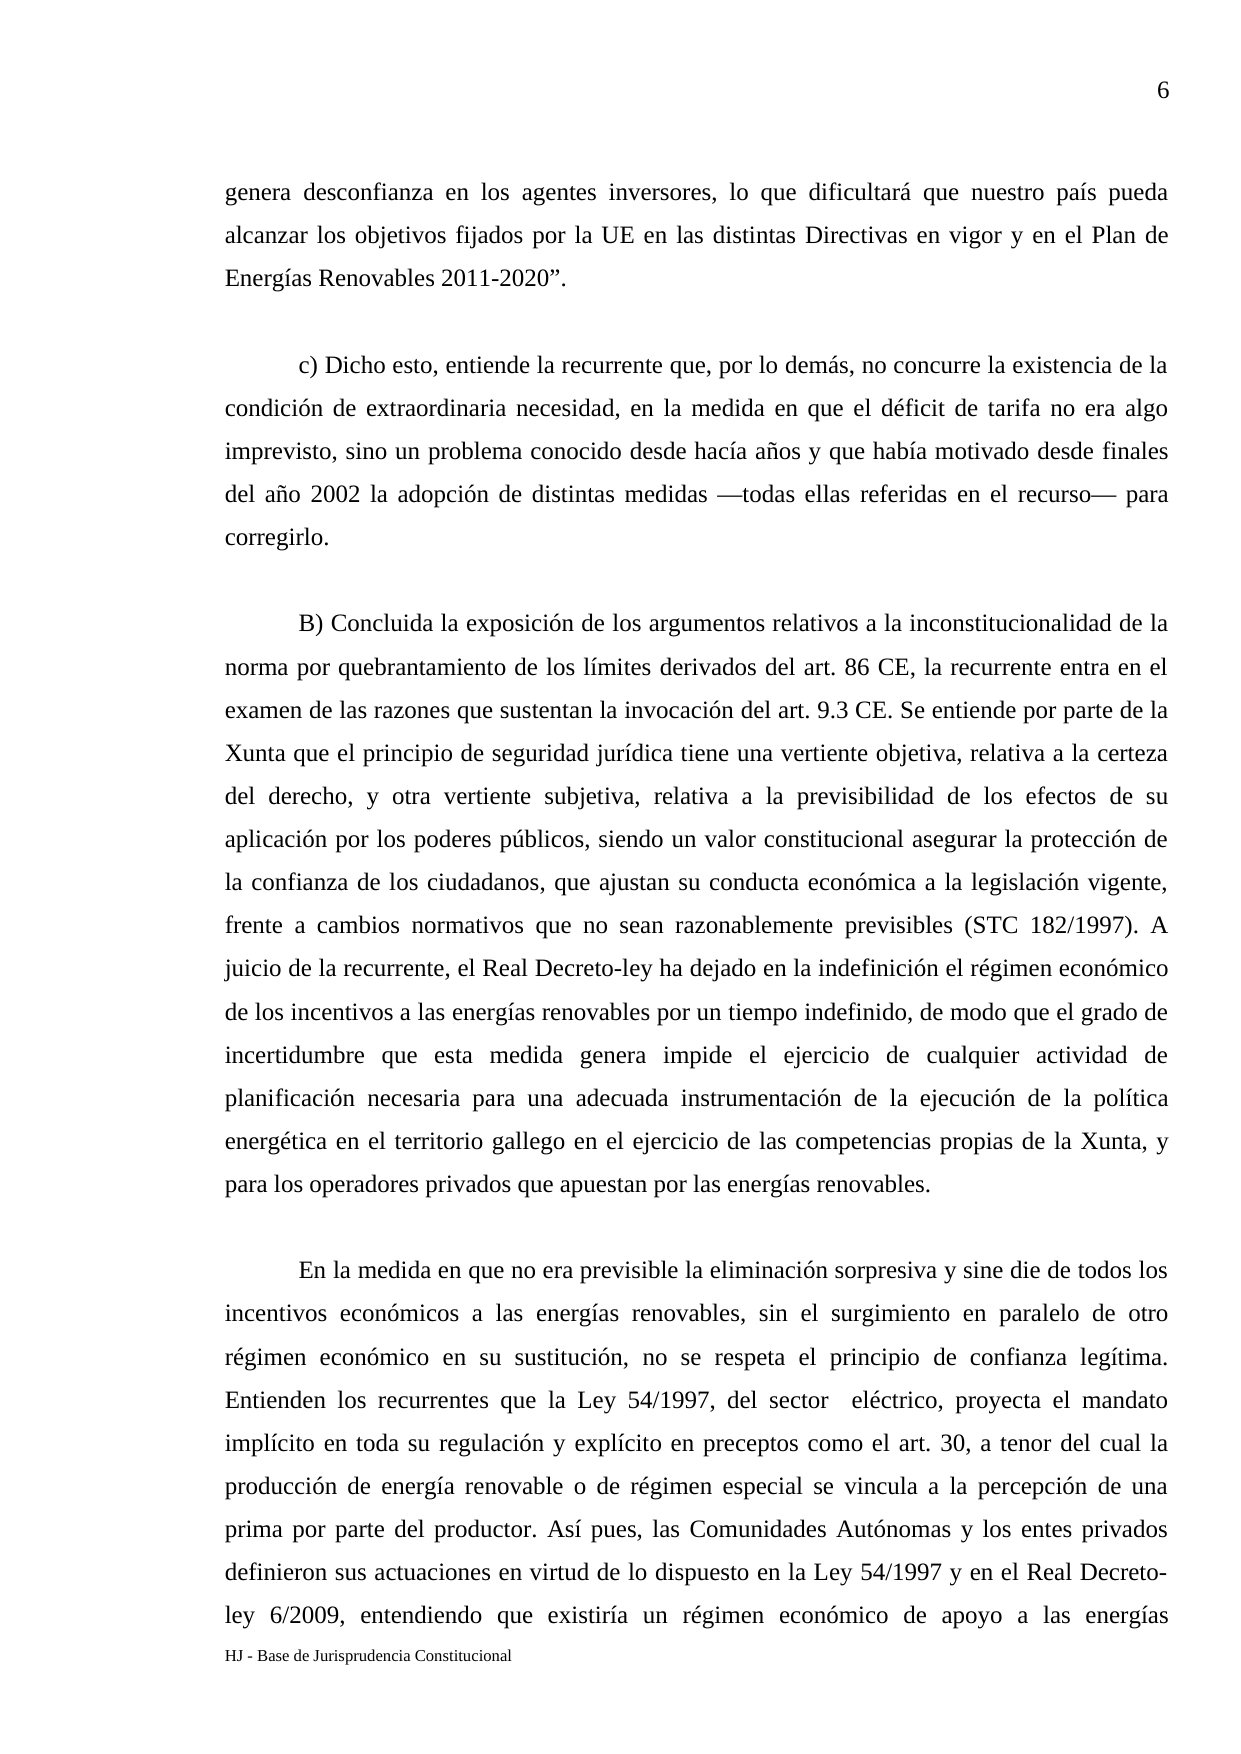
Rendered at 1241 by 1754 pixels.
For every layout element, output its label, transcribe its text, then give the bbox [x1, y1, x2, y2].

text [224, 1255, 1169, 1629]
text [224, 177, 1169, 292]
text c) Dicho esto, entiende la recurrente que, por lo demás, no concurre la existencia de la condición de extraordinaria necesidad, en la medida en que el déficit de tarifa no era algo imprevisto, sino un problema conocido desde hacía años y que había motivado desde finales del año 2002 la adopción de distintas medidas —todas ellas referidas en el recurso— para corregirlo. [224, 350, 1169, 551]
text B) Concluida la exposición de los argumentos relativos a la inconstitucionalidad de la norma por quebrantamiento de los límites derivados del art. 86 CE, la recurrente entra en el examen de las razones que sustentan la invocación del art. 9.3 CE. Se entiende por parte de la Xunta que el principio de seguridad jurídica tiene una vertiente objetiva, relativa a la certeza del derecho, y otra vertiente subjetiva, relativa a la previsibilidad de los efectos de su aplicación por los poderes públicos, siendo un valor constitucional asegurar la protección de la confianza de los ciudadanos, que ajustan su conducta económica a la legislación vigente, frente a cambios normativos que no sean razonablemente previsibles (STC 182/1997). A juicio de la recurrente, el Real Decreto-ley ha dejado en la indefinición el régimen económico de los incentivos a las energías renovables por un tiempo indefinido, de modo que el grado de incertidumbre que esta medida genera impide el ejercicio de cualquier actividad de planificación necesaria para una adecuada instrumentación de la ejecución de la política energética en el territorio gallego en el ejercicio de las competencias propias de la Xunta, y para los operadores privados que apuestan por las energías renovables. [224, 608, 1169, 1198]
